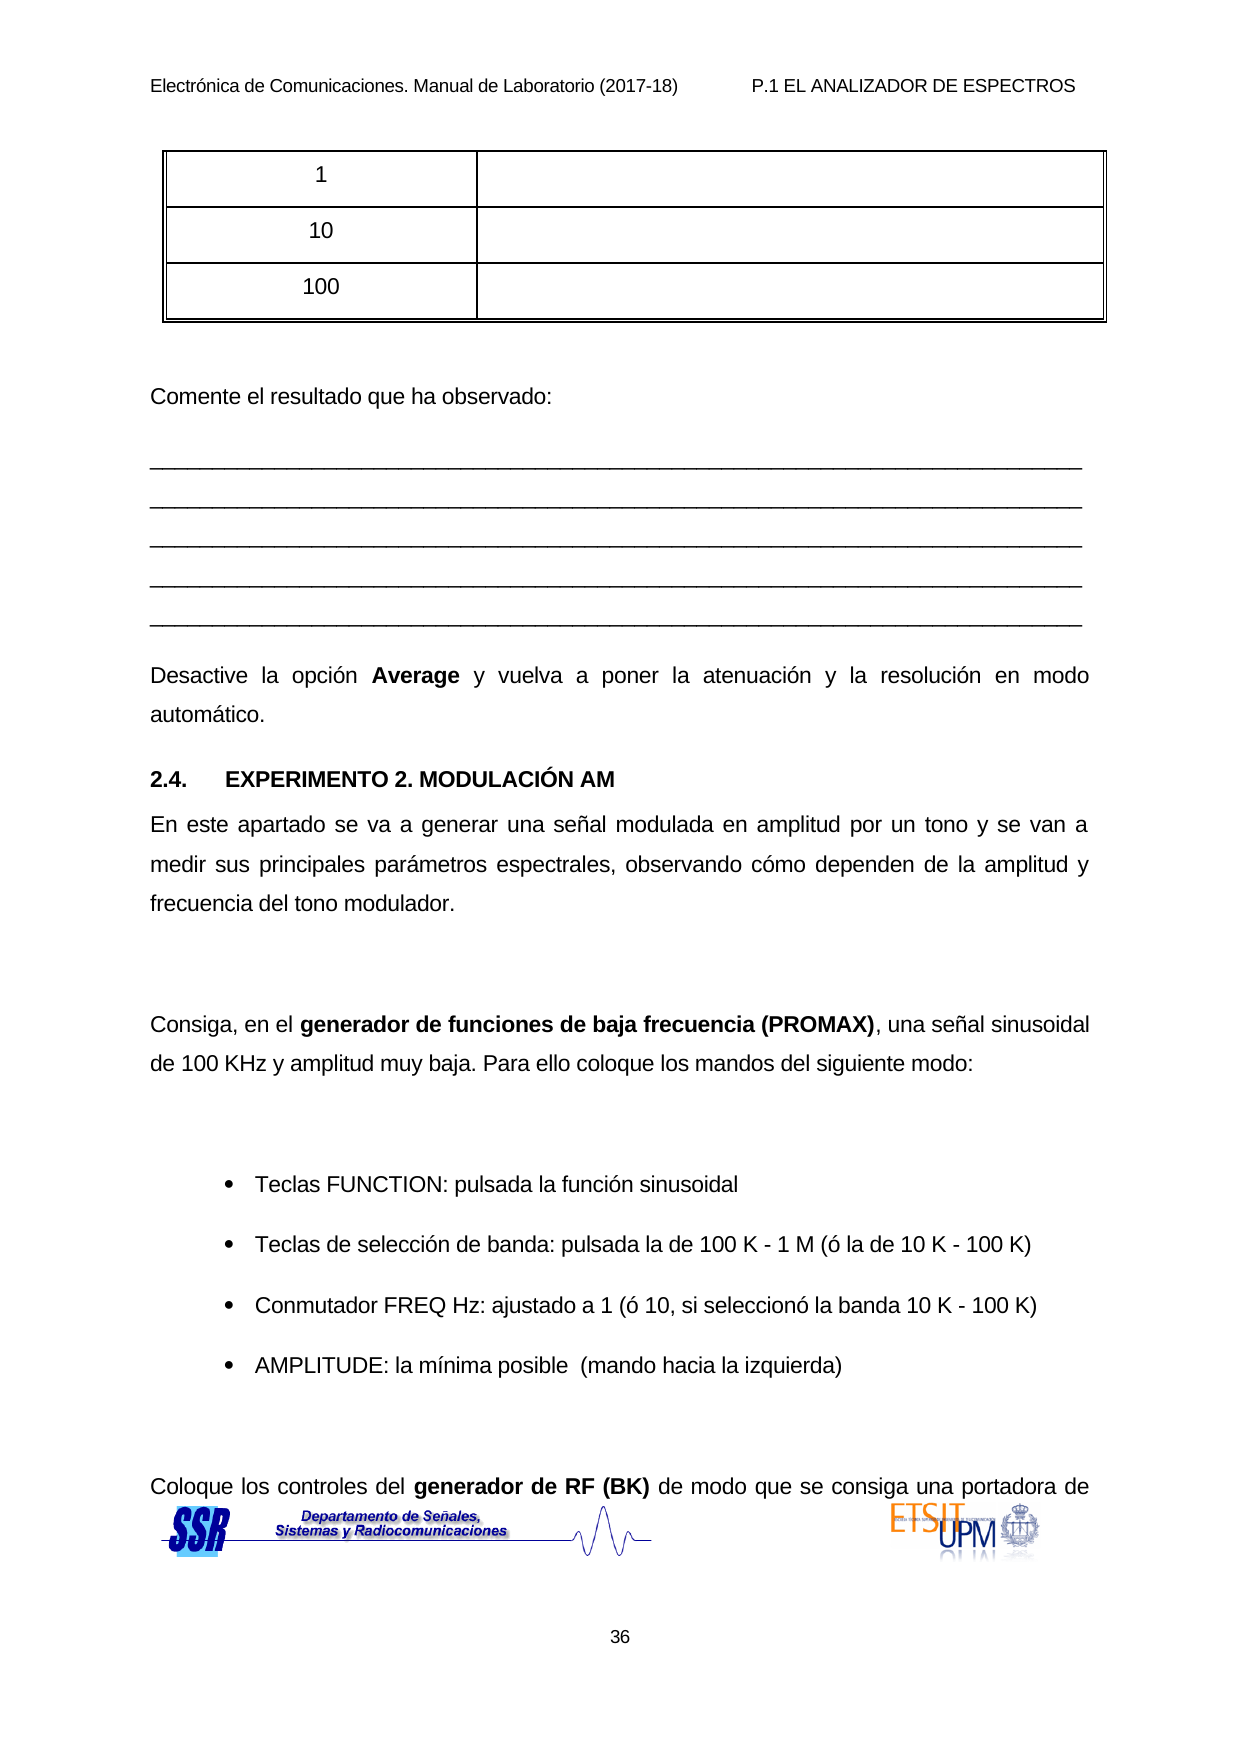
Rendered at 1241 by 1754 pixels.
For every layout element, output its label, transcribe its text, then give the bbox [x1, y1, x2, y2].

text Comente el resultado que ha observado: [150, 383, 1090, 409]
table_cell 10 [167, 208, 476, 262]
picture [161, 1506, 652, 1557]
list Conmutador FREQ Hz: ajustado a 1 (ó 10, si seleccionó la banda 10 K - 100 K) [225, 1292, 1090, 1318]
table_cell [478, 264, 1103, 318]
subtitle EXPERIMENTO 2. MODULACIÓN AM [150, 766, 1090, 792]
list AMPLITUDE: la mínima posible (mando hacia la izquierda) [225, 1352, 1090, 1378]
picture [888, 1500, 1042, 1563]
table_cell [478, 152, 1103, 206]
table_cell 100 [167, 264, 476, 318]
text Consiga, en el generador de funciones de baja frecuencia (PROMAX), una señal sinusoidal de 100 KHz y amplitud muy baja. Para ello coloque los mandos del siguiente modo: [150, 1011, 1090, 1077]
list Teclas FUNCTION: pulsada la función sinusoidal [225, 1171, 1090, 1197]
text Desactive la opción Average y vuelva a poner la atenuación y la resolución en modo automático. [150, 662, 1090, 727]
table_cell [478, 208, 1103, 262]
text En este apartado se va a generar una señal modulada en amplitud por un tono y se van a medir sus principales parámetros espectrales, observando cómo dependen de la amplitud y frecuencia del tono modulador. [150, 811, 1090, 917]
table_cell 1 [167, 152, 476, 206]
list Teclas de selección de banda: pulsada la de 100 K - 1 M (ó la de 10 K - 100 K) [225, 1231, 1090, 1258]
